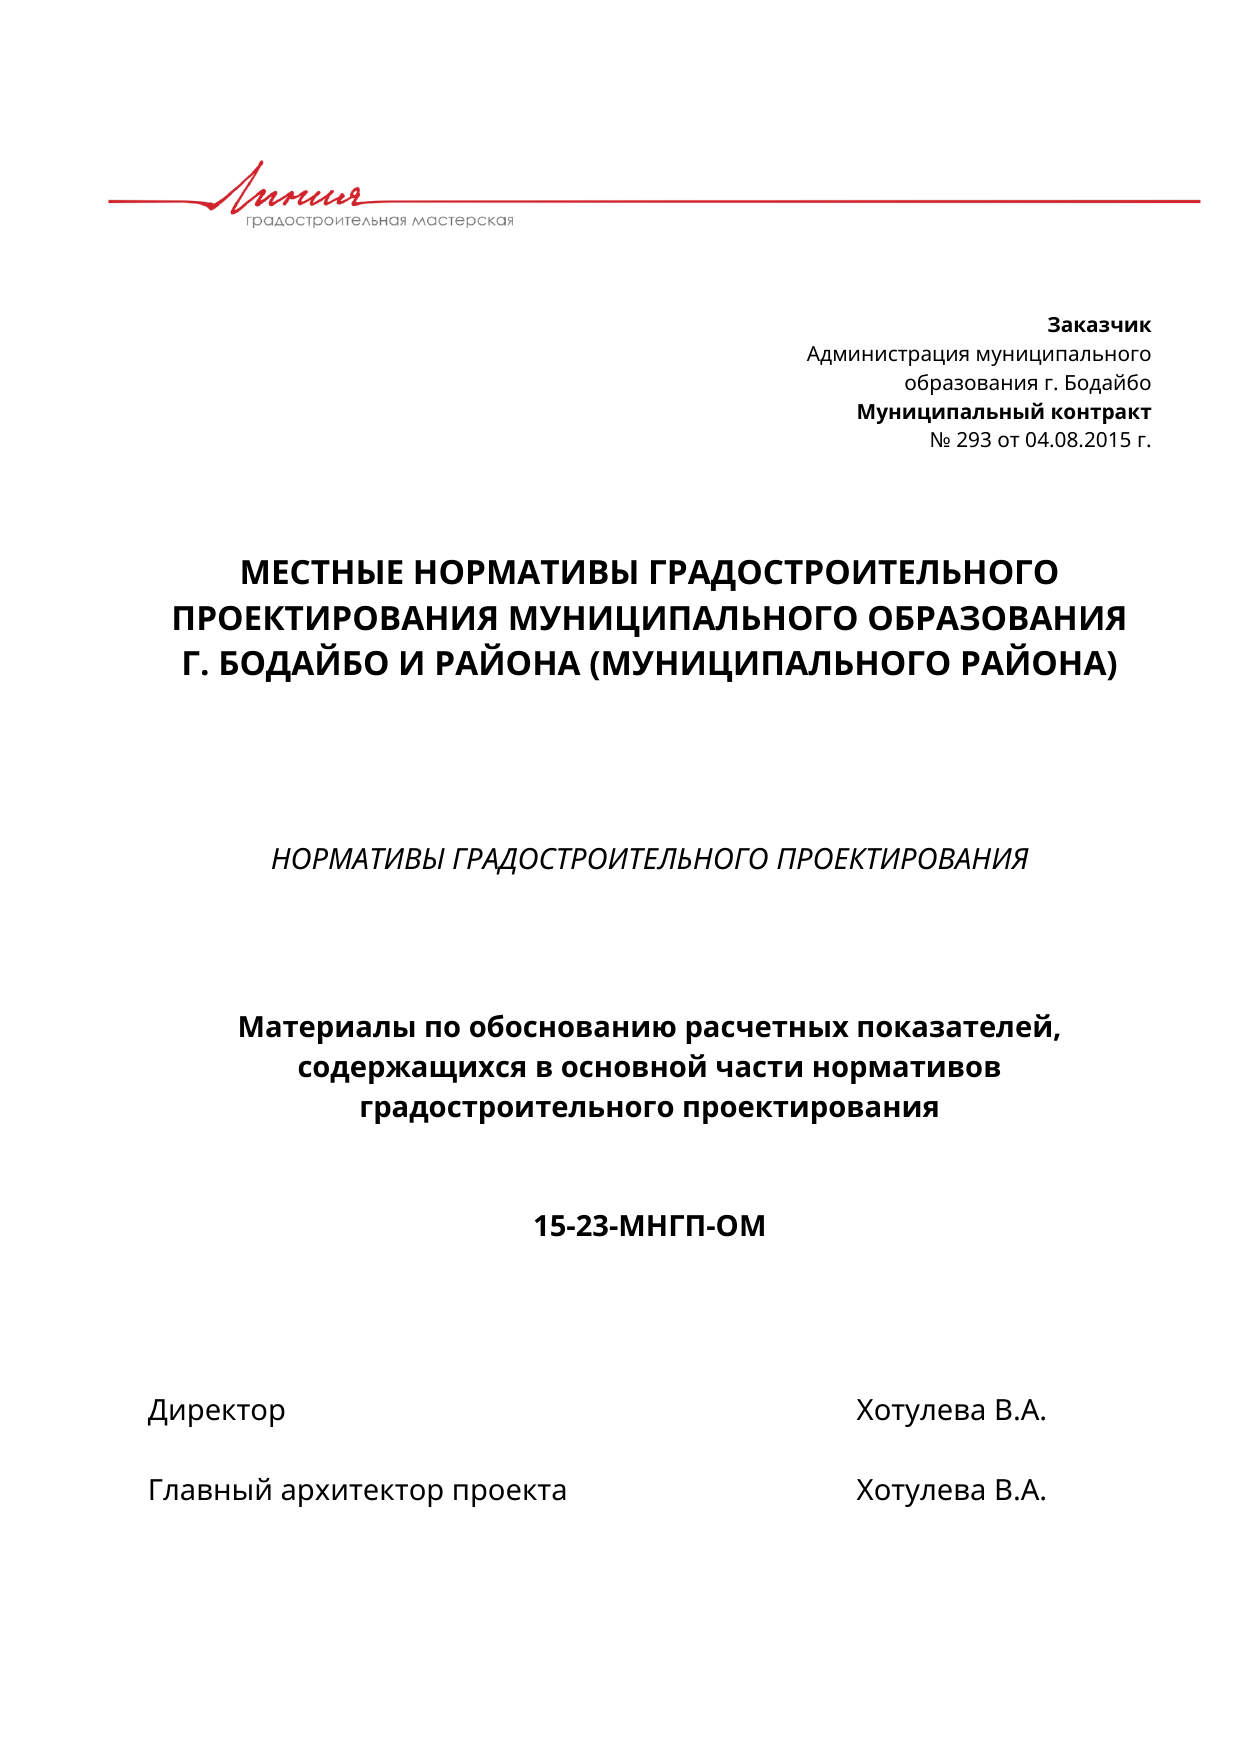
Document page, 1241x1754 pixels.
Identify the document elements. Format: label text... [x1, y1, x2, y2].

text Местные нормативы градостроительного проектирования МУНИЦИПАЛЬНОГО ОБРАЗОВАНИЯ [148, 549, 1152, 640]
text НОРМАТИВЫ ГРАДОСТРОИТЕЛЬНОГО ПРОЕКТИРОВАНИЯ [148, 838, 1152, 878]
text Администрация муниципального [148, 339, 1152, 367]
text Заказчик [148, 310, 1152, 339]
text 15-23-МНГП-ОМ [148, 1205, 1152, 1245]
text Материалы по обоснованию расчетных показателей, содержащихся в основной части нормативов градостроительного проектирования [148, 1007, 1152, 1126]
text образования г. Бодайбо [148, 368, 1152, 396]
text Директор Хотулева В.А. [148, 1389, 1152, 1429]
picture [108, 160, 1201, 228]
text № 293 от 04.08.2015 г. [148, 426, 1152, 454]
text Муниципальный контракт [148, 397, 1152, 425]
text Г. БОДАЙБО и района (муниципального района) [148, 640, 1152, 685]
text Главный архитектор проекта Хотулева В.А. [148, 1469, 1152, 1508]
